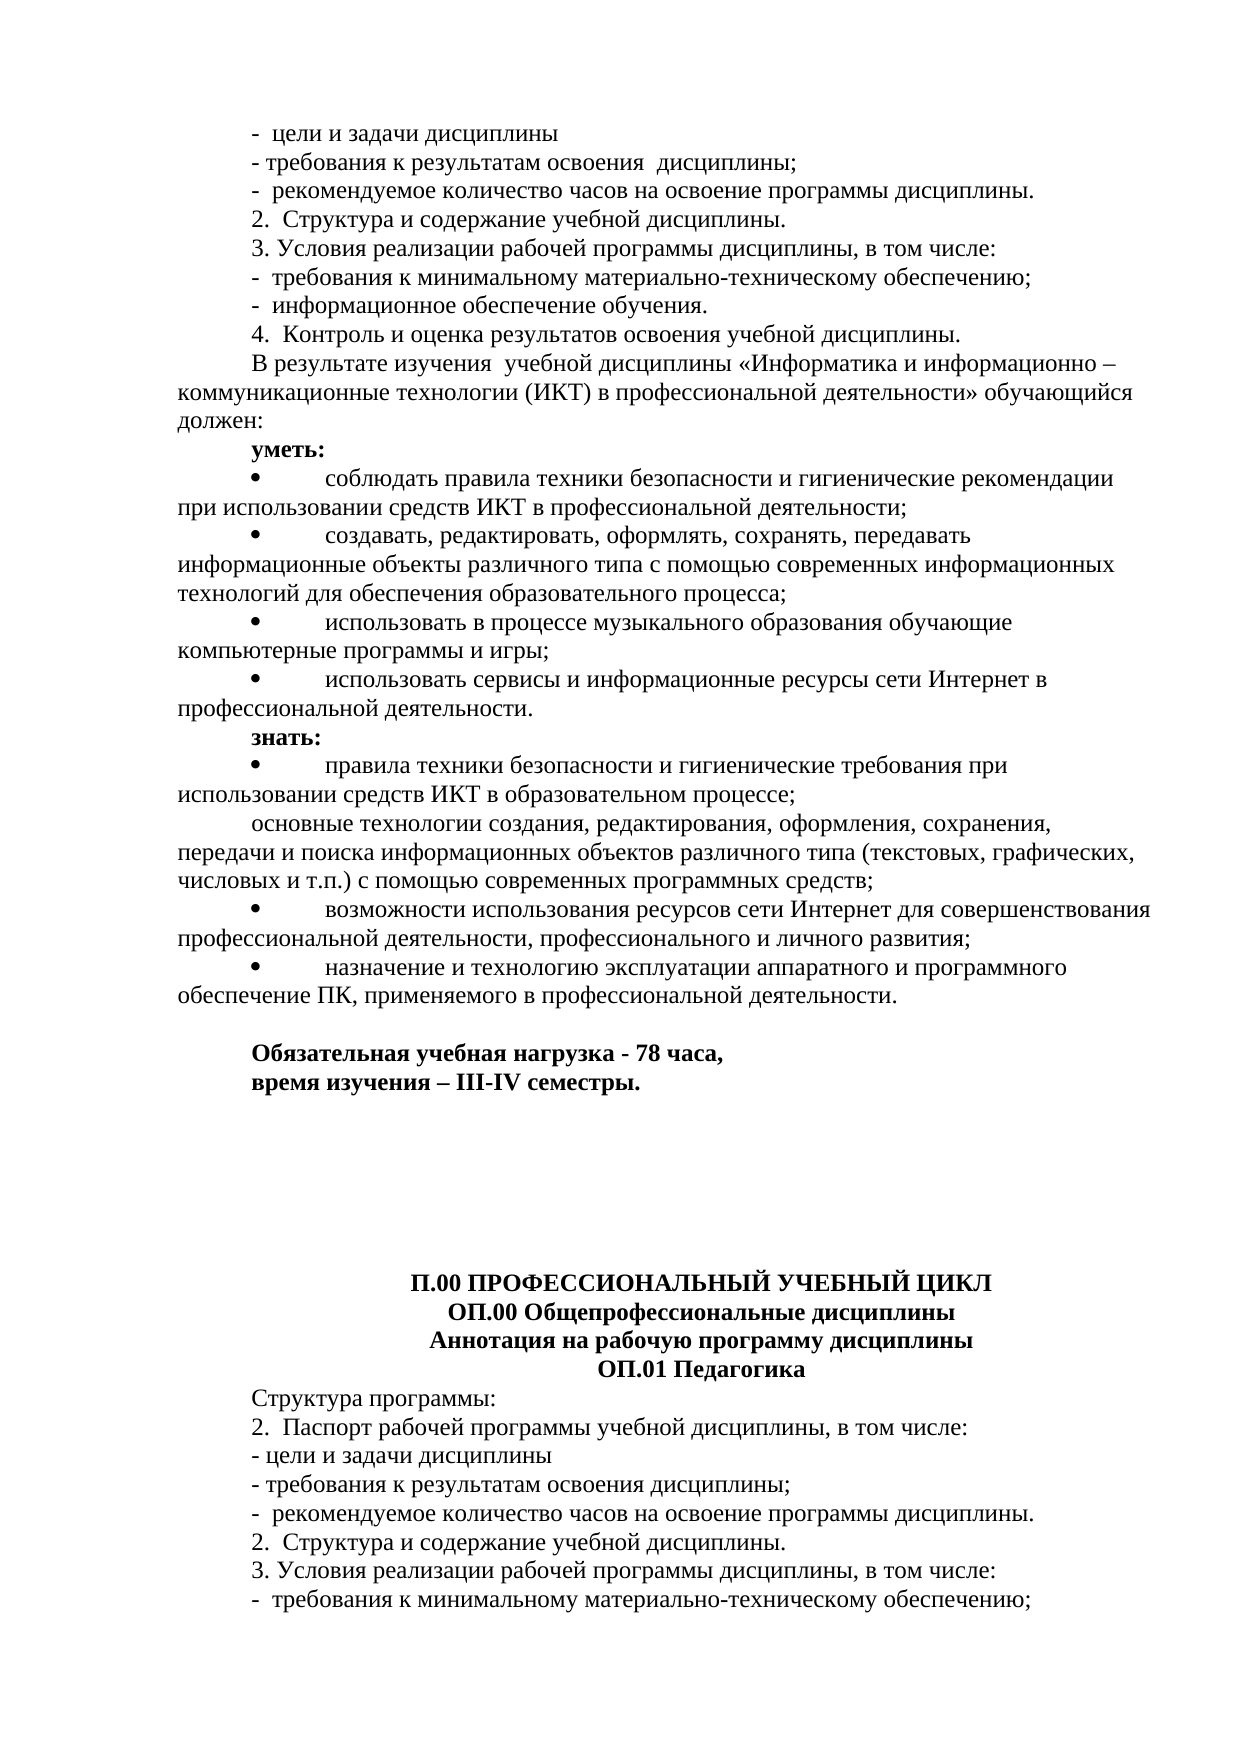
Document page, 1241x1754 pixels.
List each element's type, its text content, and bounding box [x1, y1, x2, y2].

text - рекомендуемое количество часов на освоение программы дисциплины. [177, 1498, 1152, 1527]
text - рекомендуемое количество часов на освоение программы дисциплины. [177, 176, 1152, 204]
text ОП.01 Педагогика [177, 1354, 1152, 1383]
text 2. Структура и содержание учебной дисциплины. [177, 204, 1152, 233]
text - требования к результатам освоения дисциплины; [177, 147, 1152, 176]
text 2. Структура и содержание учебной дисциплины. [177, 1527, 1152, 1556]
text Аннотация на рабочую программу дисциплины [177, 1326, 1152, 1354]
list назначение и технологию эксплуатации аппаратного и программного обеспечение ПК, применяемого в профессиональной деятельности. [177, 952, 1152, 1009]
text 2. Паспорт рабочей программы учебной дисциплины, в том числе: [177, 1412, 1152, 1441]
text - цели и задачи дисциплины [177, 118, 1152, 147]
text В результате изучения учебной дисциплины «Информатика и информационно – коммуникационные технологии (ИКТ) в профессиональной деятельности» обучающийся должен: [177, 348, 1152, 434]
list возможности использования ресурсов сети Интернет для совершенствования профессиональной деятельности, профессионального и личного развития; [177, 894, 1152, 952]
text - цели и задачи дисциплины [177, 1441, 1152, 1469]
text основные технологии создания, редактирования, оформления, сохранения, передачи и поиска информационных объектов различного типа (текстовых, графических, числовых и т.п.) с помощью современных программных средств; [177, 808, 1152, 894]
list создавать, редактировать, оформлять, сохранять, передавать информационные объекты различного типа с помощью современных информационных технологий для обеспечения образовательного процесса; [177, 521, 1152, 607]
text - требования к минимальному материально-техническому обеспечению; [177, 1584, 1152, 1613]
text знать: [177, 722, 1152, 751]
text 3. Условия реализации рабочей программы дисциплины, в том числе: [177, 1556, 1152, 1584]
text - информационное обеспечение обучения. [177, 291, 1152, 319]
text Обязательная учебная нагрузка - 78 часа, [177, 1038, 1152, 1067]
text - требования к минимальному материально-техническому обеспечению; [177, 262, 1152, 291]
list использовать в процессе музыкального образования обучающие компьютерные программы и игры; [177, 607, 1152, 664]
text уметь: [177, 434, 1152, 463]
text ОП.00 Общепрофессиональные дисциплины [177, 1297, 1152, 1326]
text - требования к результатам освоения дисциплины; [177, 1469, 1152, 1498]
text П.00 ПРОФЕССИОНАЛЬНЫЙ УЧЕБНЫЙ ЦИКЛ [177, 1268, 1152, 1297]
list правила техники безопасности и гигиенические требования при использовании средств ИКТ в образовательном процессе; [177, 751, 1152, 808]
list соблюдать правила техники безопасности и гигиенические рекомендации при использовании средств ИКТ в профессиональной деятельности; [177, 463, 1152, 521]
list использовать сервисы и информационные ресурсы сети Интернет в профессиональной деятельности. [177, 664, 1152, 722]
text Структура программы: [177, 1383, 1152, 1412]
text 3. Условия реализации рабочей программы дисциплины, в том числе: [177, 233, 1152, 262]
text время изучения – III-IV семестры. [177, 1067, 1152, 1096]
text 4. Контроль и оценка результатов освоения учебной дисциплины. [177, 319, 1152, 348]
